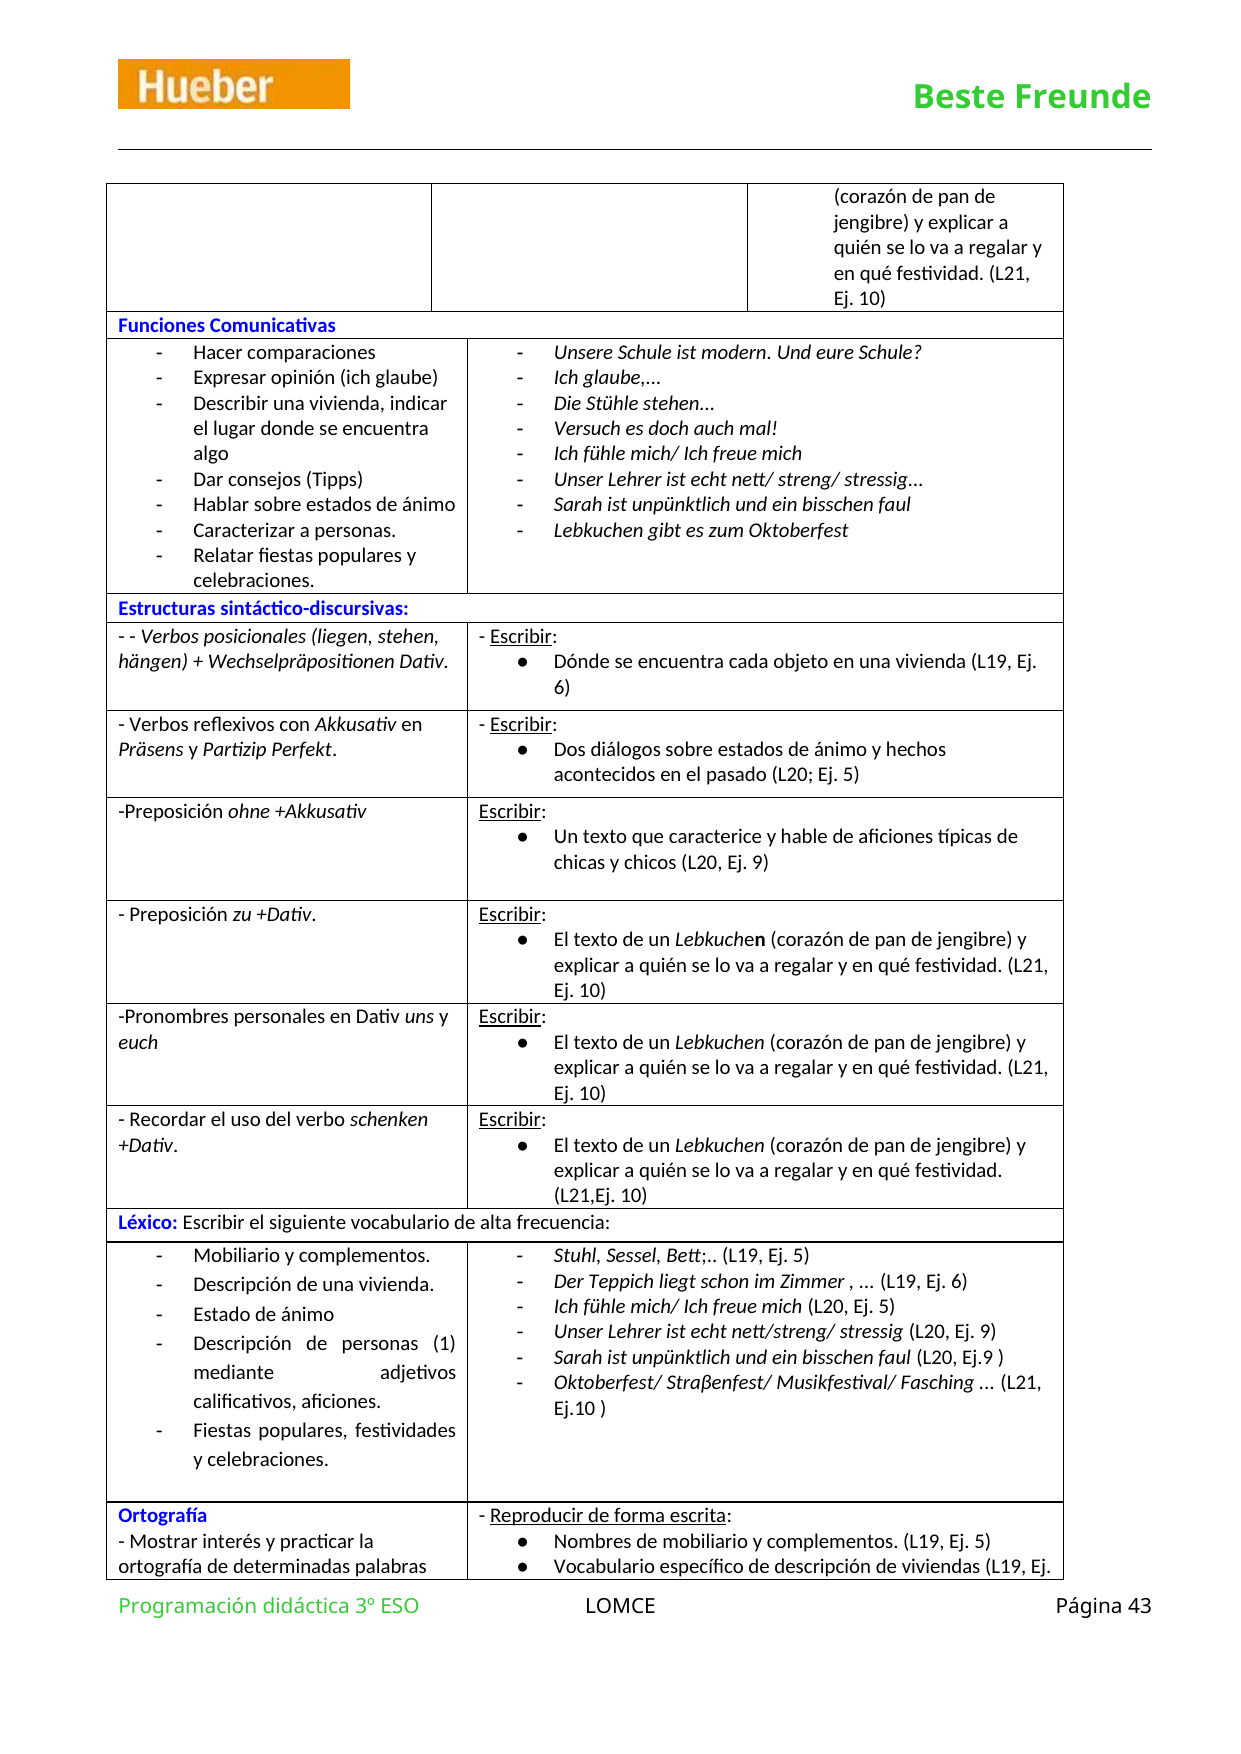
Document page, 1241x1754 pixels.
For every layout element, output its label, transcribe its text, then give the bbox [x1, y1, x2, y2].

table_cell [107, 1503, 467, 1579]
table_cell -Pronombres personales en Dativ uns y euch [107, 1004, 467, 1105]
table_cell Escribir: Un texto que caracterice y hable de aficiones típicas de chicas y chicos (L20, Ej. 9) [468, 798, 1063, 900]
table_cell - Verbos reflexivos con Akkusativ en Präsens y Partizip Perfekt. [107, 711, 467, 797]
table_cell Escribir: El texto de un Lebkuchen (corazón de pan de jengibre) y explicar a quién se lo va a regalar y en qué festividad. (L21, Ej. 10) [468, 901, 1063, 1003]
picture [118, 59, 351, 109]
table_cell - - Verbos posicionales (liegen, stehen, hängen) + Wechselpräpositionen Dativ. [107, 623, 467, 710]
table_cell Escribir: El texto de un Lebkuchen (corazón de pan de jengibre) y explicar a quién se lo va a regalar y en qué festividad. (L21, Ej. 10) [468, 1004, 1063, 1105]
table_cell Hacer comparaciones Expresar opinión (ich glaube) Describir una vivienda, indicar el lugar donde se encuentra algo Dar consejos (Tipps) Hablar sobre estados de ánimo Caracterizar a personas. Relatar fiestas populares y celebraciones. [107, 339, 467, 593]
table_cell Léxico: Escribir el siguiente vocabulario de alta frecuencia: [107, 1209, 1063, 1241]
table_cell Mobiliario y complementos. Descripción de una vivienda. Estado de ánimo Descripción de personas (1) mediante adjetivos calificativos, aficiones. Fiestas populares, festividades y celebraciones. [107, 1243, 467, 1501]
table_cell Unsere Schule ist modern. Und eure Schule? Ich glaube,... Die Stühle stehen... Versuch es doch auch mal! Ich fühle mich/ Ich freue mich Unser Lehrer ist echt nett/ streng/ stressig... Sarah ist unpünktlich und ein bisschen faul Lebkuchen gibt es zum Oktoberfest [468, 339, 1063, 593]
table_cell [432, 184, 747, 311]
table_cell Funciones Comunicativas [107, 312, 1063, 338]
table_cell - Preposición zu +Dativ. [107, 901, 467, 1003]
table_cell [468, 1503, 1063, 1579]
table_cell [107, 184, 431, 311]
table_cell - Escribir: Dos diálogos sobre estados de ánimo y hechos acontecidos en el pasado (L20; Ej. 5) [468, 711, 1063, 797]
table_cell Estructuras sintáctico-discursivas: [107, 594, 1063, 622]
table_cell Escribir: El texto de un Lebkuchen (corazón de pan de jengibre) y explicar a quién se lo va a regalar y en qué festividad. (L21,Ej. 10) [468, 1106, 1063, 1208]
table_cell - Recordar el uso del verbo schenken +Dativ. [107, 1106, 467, 1208]
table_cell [748, 184, 1063, 311]
table_cell -Preposición ohne +Akkusativ [107, 798, 467, 900]
table_cell - Escribir: Dónde se encuentra cada objeto en una vivienda (L19, Ej. 6) [468, 623, 1063, 710]
table_cell Stuhl, Sessel, Bett;.. (L19, Ej. 5) Der Teppich liegt schon im Zimmer , ... (L19, Ej. 6) Ich fühle mich/ Ich freue mich (L20, Ej. 5) Unser Lehrer ist echt nett/streng/ stressig (L20, Ej. 9) Sarah ist unpünktlich und ein bisschen faul (L20, Ej.9 ) Oktoberfest/ Straβenfest/ Musikfestival/ Fasching ... (L21, Ej.10 ) [468, 1243, 1063, 1501]
